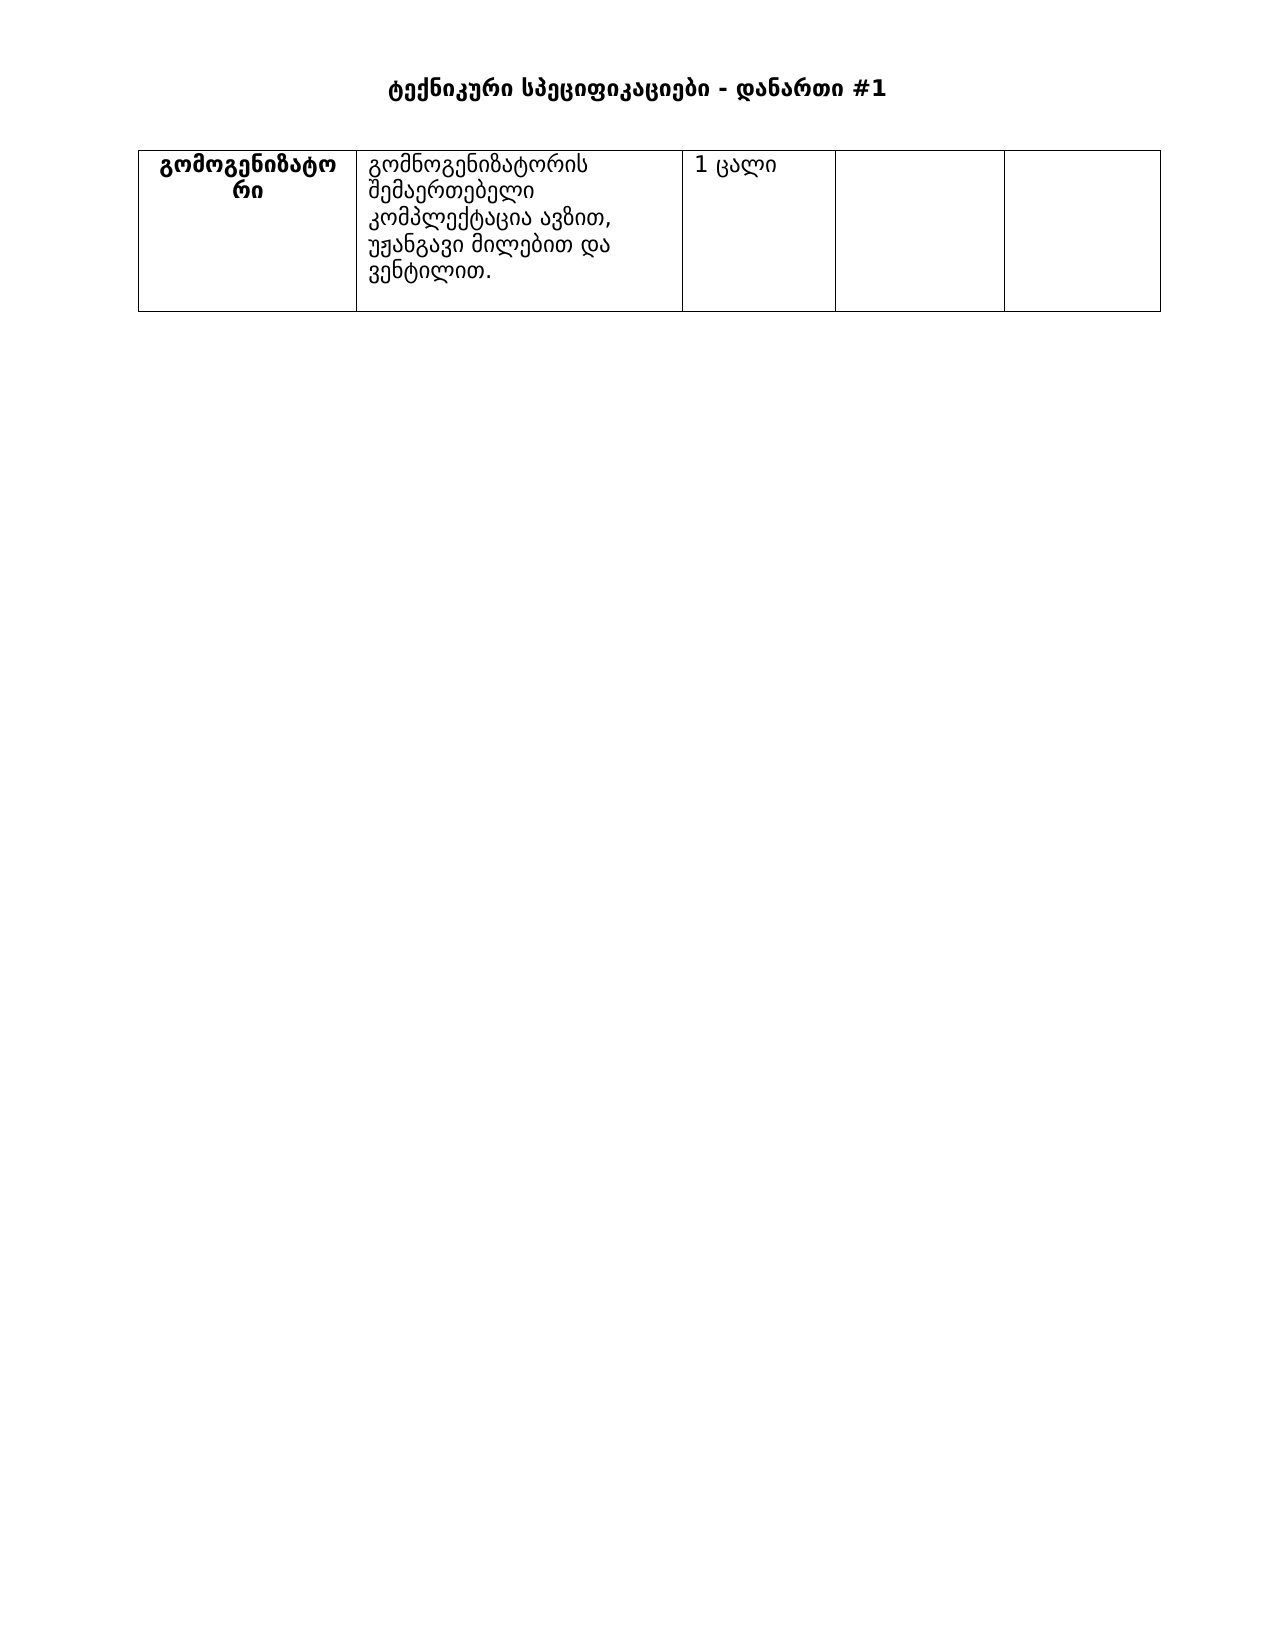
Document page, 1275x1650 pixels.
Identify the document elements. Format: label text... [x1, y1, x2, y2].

table_cell [836, 151, 1004, 311]
table_cell [1005, 151, 1160, 311]
table_cell გომნოგენიზატორის შემაერთებელი კომპლექტაცია ავზით, უჟანგავი მილებით და ვენტილით. [357, 151, 682, 311]
table_cell გომოგენიზატორი [139, 151, 356, 311]
table_cell 1 ცალი [683, 151, 835, 311]
